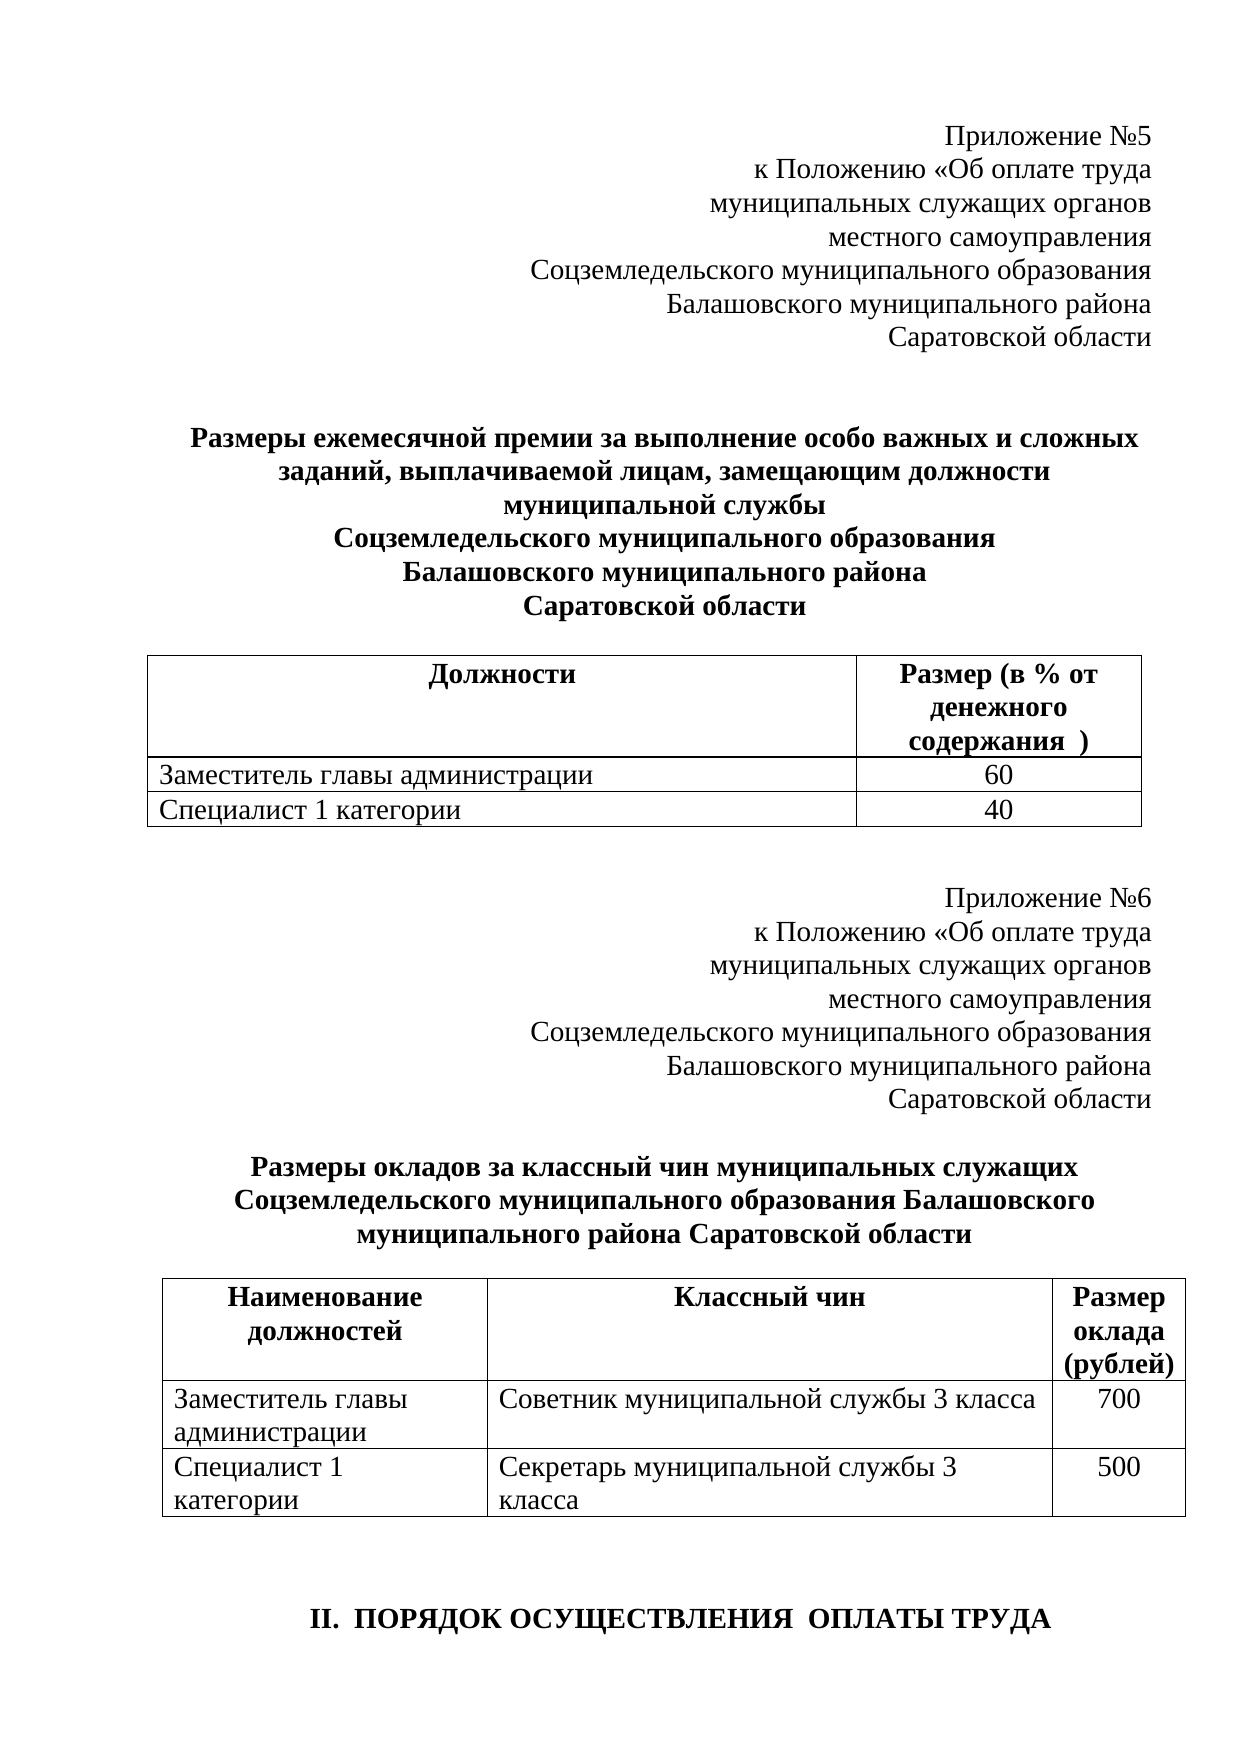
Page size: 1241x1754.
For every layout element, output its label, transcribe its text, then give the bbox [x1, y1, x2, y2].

table_cell 500 [1053, 1449, 1185, 1516]
text Приложение №5 [177, 118, 1152, 152]
text Балашовского муниципального района [177, 286, 1152, 319]
table_cell Заместитель главы администрации [163, 1381, 487, 1448]
text к Положению «Об оплате труда [177, 914, 1152, 947]
table_cell 700 [1053, 1381, 1185, 1448]
table_header Размер оклада (рублей) [1053, 1279, 1185, 1380]
table_header Наименование должностей [163, 1279, 487, 1380]
text местного самоуправления [177, 981, 1152, 1014]
table_header Должности [148, 656, 856, 756]
text местного самоуправления [177, 219, 1152, 252]
text муниципальных служащих органов [177, 185, 1152, 219]
table_cell Специалист 1 категории [148, 792, 856, 826]
table_cell 60 [857, 758, 1141, 791]
text Саратовской области [177, 588, 1152, 621]
text к Положению «Об оплате труда [177, 152, 1152, 185]
table_cell Специалист 1 категории [163, 1449, 487, 1516]
table_header Размер (в % от денежного содержания ) [857, 656, 1141, 756]
table_cell 40 [857, 792, 1141, 826]
text II. ПОРЯДОК ОСУЩЕСТВЛЕНИЯ ОПЛАТЫ ТРУДА [177, 1601, 1152, 1635]
text Соцземледельского муниципального образования [177, 521, 1152, 554]
text Саратовской области [177, 1082, 1152, 1115]
text Балашовского муниципального района [177, 554, 1152, 588]
table_cell Заместитель главы администрации [148, 758, 856, 791]
text Соцземледельского муниципального образования [177, 252, 1152, 286]
table_header Классный чин [488, 1279, 1052, 1380]
table_cell Секретарь муниципальной службы 3 класса [488, 1449, 1052, 1516]
text Саратовской области [177, 319, 1152, 353]
table_cell Советник муниципальной службы 3 класса [488, 1381, 1052, 1448]
text Размеры ежемесячной премии за выполнение особо важных и сложных заданий, выплачиваемой лицам, замещающим должности муниципальной службы [177, 420, 1152, 521]
text муниципальных служащих органов [177, 947, 1152, 981]
text Размеры окладов за классный чин муниципальных служащих Соцземледельского муниципального образования Балашовского муниципального района Саратовской области [177, 1149, 1152, 1249]
text Соцземледельского муниципального образования [177, 1014, 1152, 1048]
text Приложение №6 [177, 880, 1152, 914]
text Балашовского муниципального района [177, 1048, 1152, 1082]
